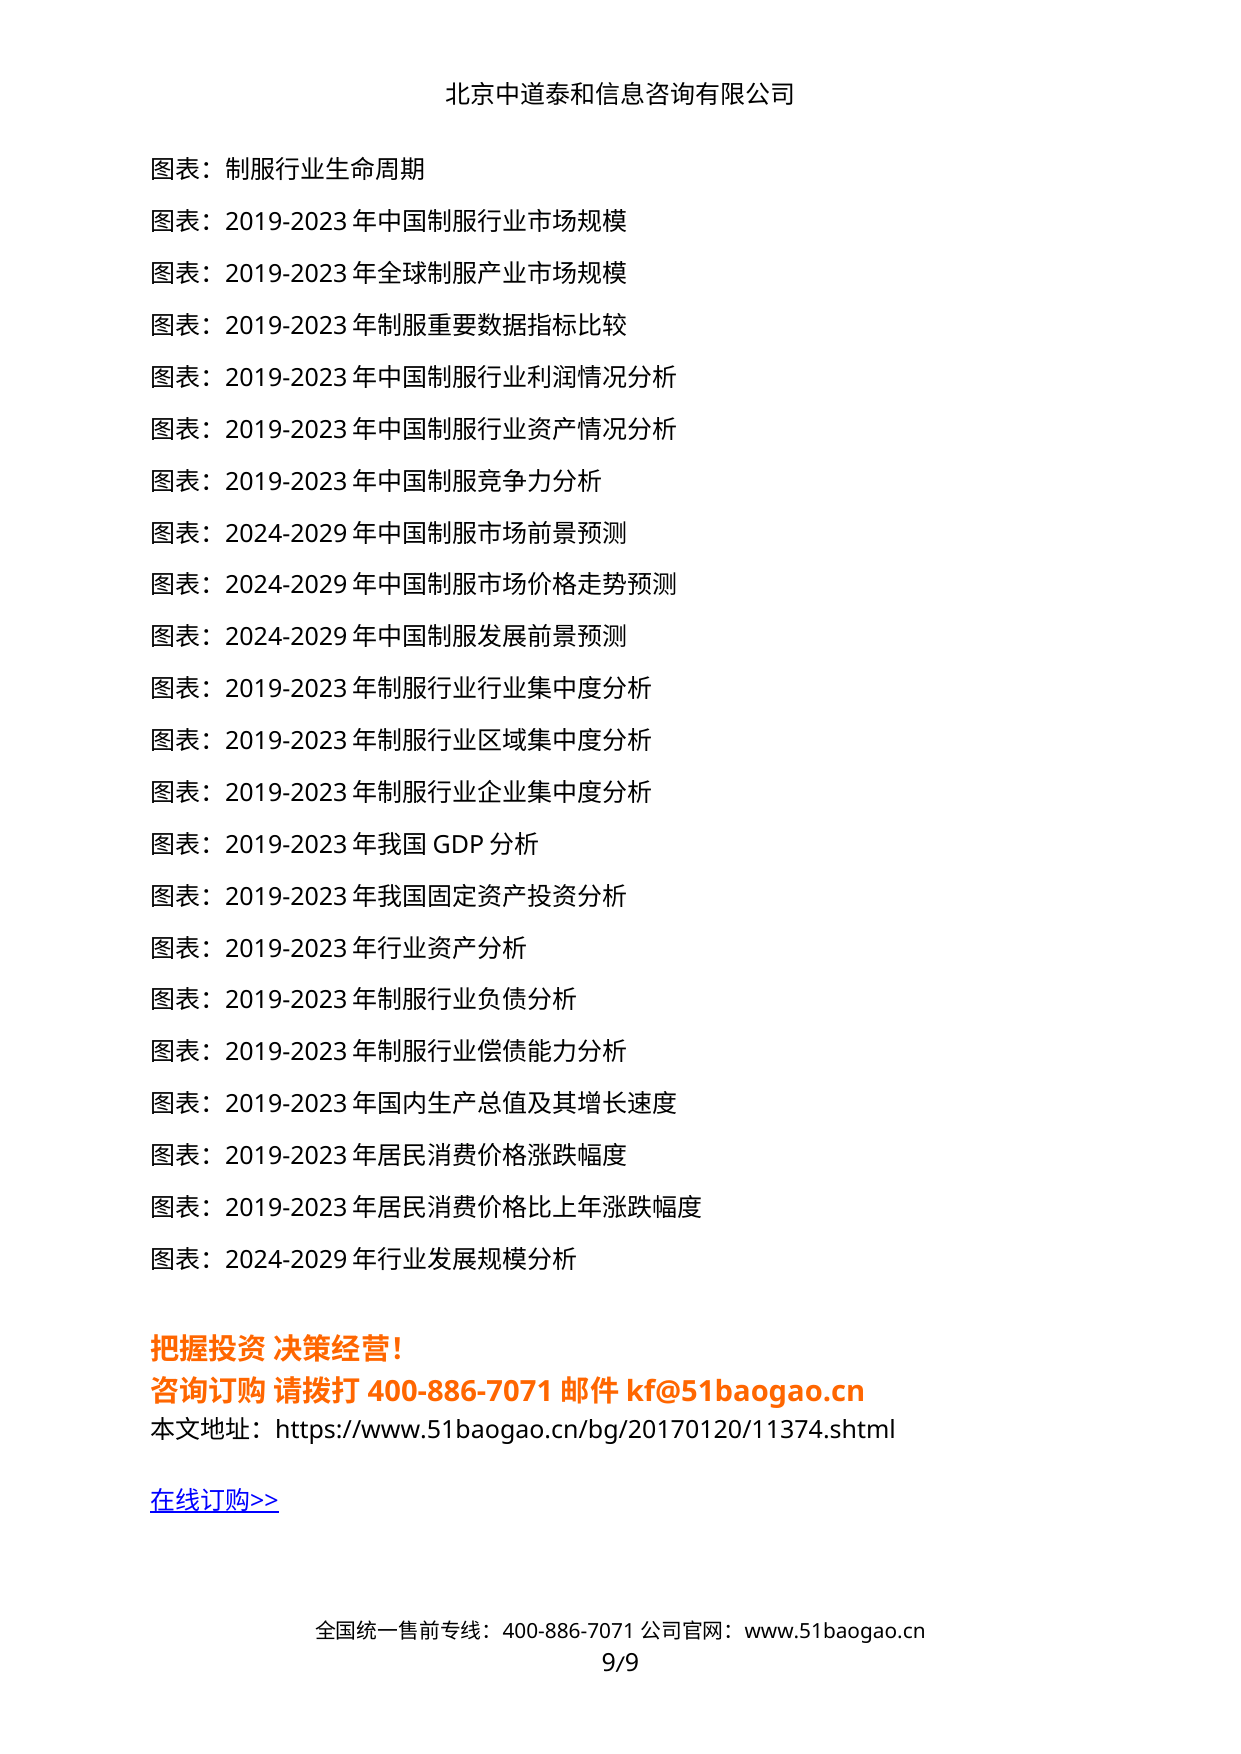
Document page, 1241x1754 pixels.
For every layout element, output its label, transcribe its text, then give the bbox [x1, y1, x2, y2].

text 在线订购>> [150, 1446, 1090, 1517]
text 图表：2019-2023年制服行业企业集中度分析 [150, 772, 1090, 809]
text 图表：2019-2023年中国制服行业利润情况分析 [150, 357, 1090, 394]
text 图表：2019-2023年制服行业偿债能力分析 [150, 1032, 1090, 1068]
text 图表：2019-2023年制服行业负债分析 [150, 980, 1090, 1016]
text 图表：2019-2023年我国固定资产投资分析 [150, 876, 1090, 912]
text 图表：2019-2023年行业资产分析 [150, 928, 1090, 964]
text 图表：2024-2029年行业发展规模分析 [150, 1239, 1090, 1276]
text 图表：2019-2023年全球制服产业市场规模 [150, 254, 1090, 290]
text 图表：2019-2023年我国GDP分析 [150, 824, 1090, 861]
text 图表：2019-2023年中国制服竞争力分析 [150, 461, 1090, 497]
text 图表：2019-2023年国内生产总值及其增长速度 [150, 1084, 1090, 1120]
text 图表：2019-2023年居民消费价格比上年涨跌幅度 [150, 1187, 1090, 1224]
text 图表：2024-2029年中国制服市场前景预测 [150, 513, 1090, 549]
text 图表：2019-2023年中国制服行业市场规模 [150, 202, 1090, 238]
text 图表：2024-2029年中国制服发展前景预测 [150, 617, 1090, 653]
text 图表：2024-2029年中国制服市场价格走势预测 [150, 565, 1090, 601]
text 图表：2019-2023年中国制服行业资产情况分析 [150, 409, 1090, 446]
text 图表：2019-2023年居民消费价格涨跌幅度 [150, 1136, 1090, 1172]
text 图表：2019-2023年制服重要数据指标比较 [150, 306, 1090, 342]
text 图表：2019-2023年制服行业区域集中度分析 [150, 721, 1090, 757]
text 图表：2019-2023年制服行业行业集中度分析 [150, 669, 1090, 705]
text 把握投资 决策经营！咨询订购 请拨打 400-886-7071 邮件 kf@51baogao.cn本文地址：https://www.51baogao.cn/bg/20170120/11374.shtml [150, 1291, 1090, 1446]
text 图表：制服行业生命周期 [150, 150, 1090, 186]
